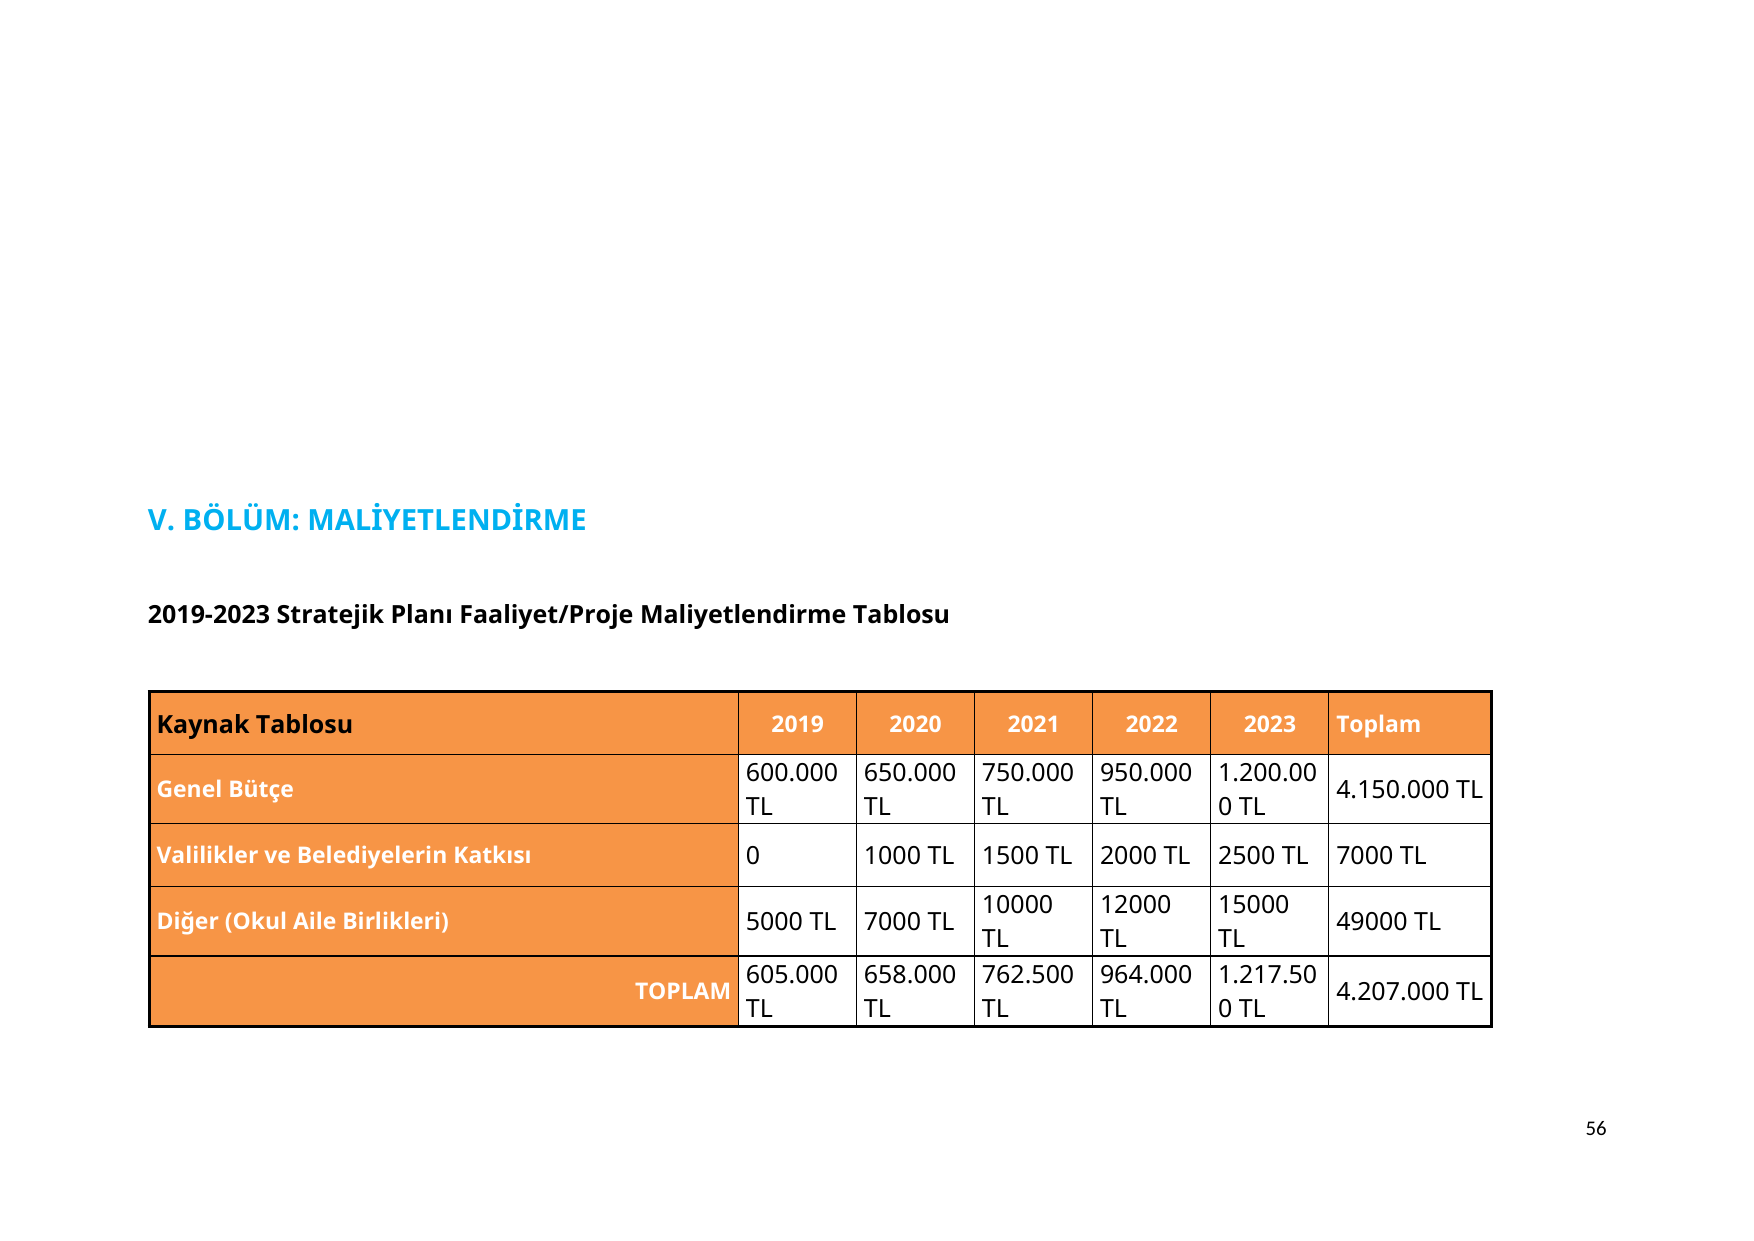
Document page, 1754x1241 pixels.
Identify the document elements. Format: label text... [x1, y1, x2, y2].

text 2019-2023 Stratejik Planı Faaliyet/Proje Maliyetlendirme Tablosu [148, 597, 1606, 631]
table_cell 5000 TL [739, 887, 856, 955]
table_cell 7000 TL [1329, 824, 1490, 886]
table_cell 750.000 TL [975, 755, 1092, 823]
table_cell 1500 TL [975, 824, 1092, 886]
subtitle V. BÖLÜM: MALİYETLENDİRME [148, 500, 1606, 539]
table_cell Valilikler ve Belediyelerin Katkısı [151, 824, 738, 886]
table_header 2020 [857, 693, 974, 754]
table_header 2021 [975, 693, 1092, 754]
table_cell Diğer (Okul Aile Birlikleri) [151, 887, 738, 955]
table_cell 15000 TL [1211, 887, 1328, 955]
table_cell 1.217.500 TL [1211, 957, 1328, 1025]
table_cell 1.200.000 TL [1211, 755, 1328, 823]
table_cell 49000 TL [1329, 887, 1490, 955]
table_cell Genel Bütçe [151, 755, 738, 823]
table_header 2022 [1093, 693, 1210, 754]
table_cell 0 [739, 824, 856, 886]
table_cell 600.000 TL [739, 755, 856, 823]
table_cell 650.000 TL [857, 755, 974, 823]
table_cell TOPLAM [151, 957, 738, 1025]
table_header Toplam [1329, 693, 1490, 754]
table_cell 964.000 TL [1093, 957, 1210, 1025]
table_cell 605.000 TL [739, 957, 856, 1025]
table_cell 2500 TL [1211, 824, 1328, 886]
table_cell 4.207.000 TL [1329, 957, 1490, 1025]
table_cell 12000 TL [1093, 887, 1210, 955]
table_header Kaynak Tablosu [151, 693, 738, 754]
table_cell 1000 TL [857, 824, 974, 886]
table_header 2023 [1211, 693, 1328, 754]
table_cell 10000 TL [975, 887, 1092, 955]
table_cell 2000 TL [1093, 824, 1210, 886]
table_cell 4.150.000 TL [1329, 755, 1490, 823]
table_header 2019 [739, 693, 856, 754]
table_cell 7000 TL [857, 887, 974, 955]
table_cell 658.000 TL [857, 957, 974, 1025]
table_cell 762.500 TL [975, 957, 1092, 1025]
table_cell 950.000 TL [1093, 755, 1210, 823]
